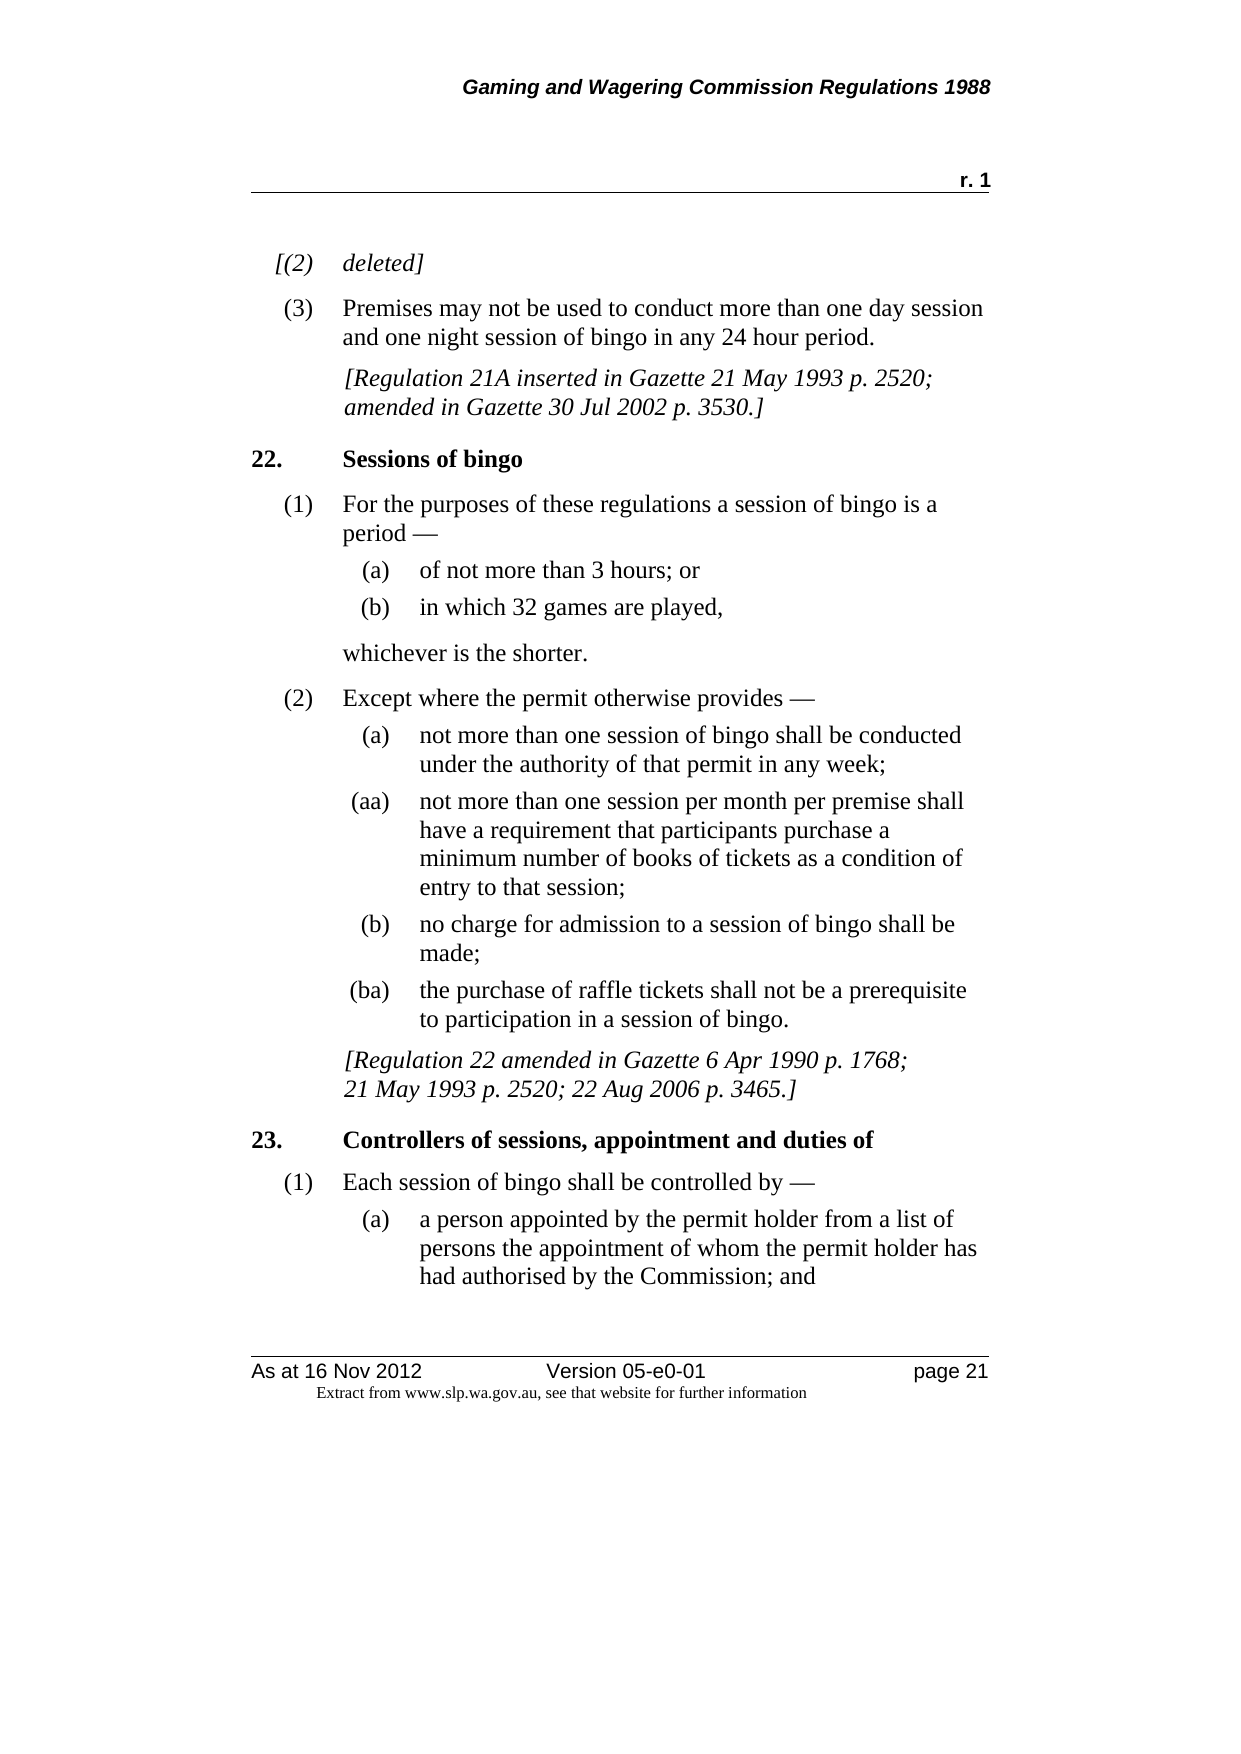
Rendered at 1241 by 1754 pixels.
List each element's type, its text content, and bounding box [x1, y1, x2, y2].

text [Regulation 22 amended in Gazette 6 Apr 1990 p. 1768; 21 May 1993 p. 2520; 22 Aug 2006 p. 3465.] [251, 1045, 989, 1103]
text (1) For the purposes of these regulations a session of bingo is a period — [251, 489, 989, 547]
text [(2) deleted] [251, 248, 989, 277]
text (aa) not more than one session per month per premise shall have a requirement that participants purchase a minimum number of books of tickets as a condition of entry to that session; [251, 786, 989, 901]
text (3) Premises may not be used to conduct more than one day session and one night session of bingo in any 24 hour period. [251, 293, 989, 351]
text (1) Each session of bingo shall be controlled by — [251, 1167, 989, 1196]
text (a) not more than one session of bingo shall be conducted under the authority of that permit in any week; [251, 720, 989, 778]
text (b) no charge for admission to a session of bingo shall be made; [251, 909, 989, 967]
subtitle 22. Sessions of bingo [251, 444, 989, 473]
text (a) of not more than 3 hours; or [251, 555, 989, 584]
text [Regulation 21A inserted in Gazette 21 May 1993 p. 2520; amended in Gazette 30 Jul 2002 p. 3530.] [251, 363, 989, 421]
text (a) a person appointed by the permit holder from a list of persons the appointment of whom the permit holder has had authorised by the Commission; and [251, 1204, 989, 1290]
subtitle 23. Controllers of sessions, appointment and duties of [251, 1126, 989, 1154]
text whichever is the shorter. [251, 638, 989, 666]
text (2) Except where the permit otherwise provides — [251, 683, 989, 712]
text (b) in which 32 games are played, [251, 592, 989, 621]
text (ba) the purchase of raffle tickets shall not be a prerequisite to participation in a session of bingo. [251, 975, 989, 1033]
